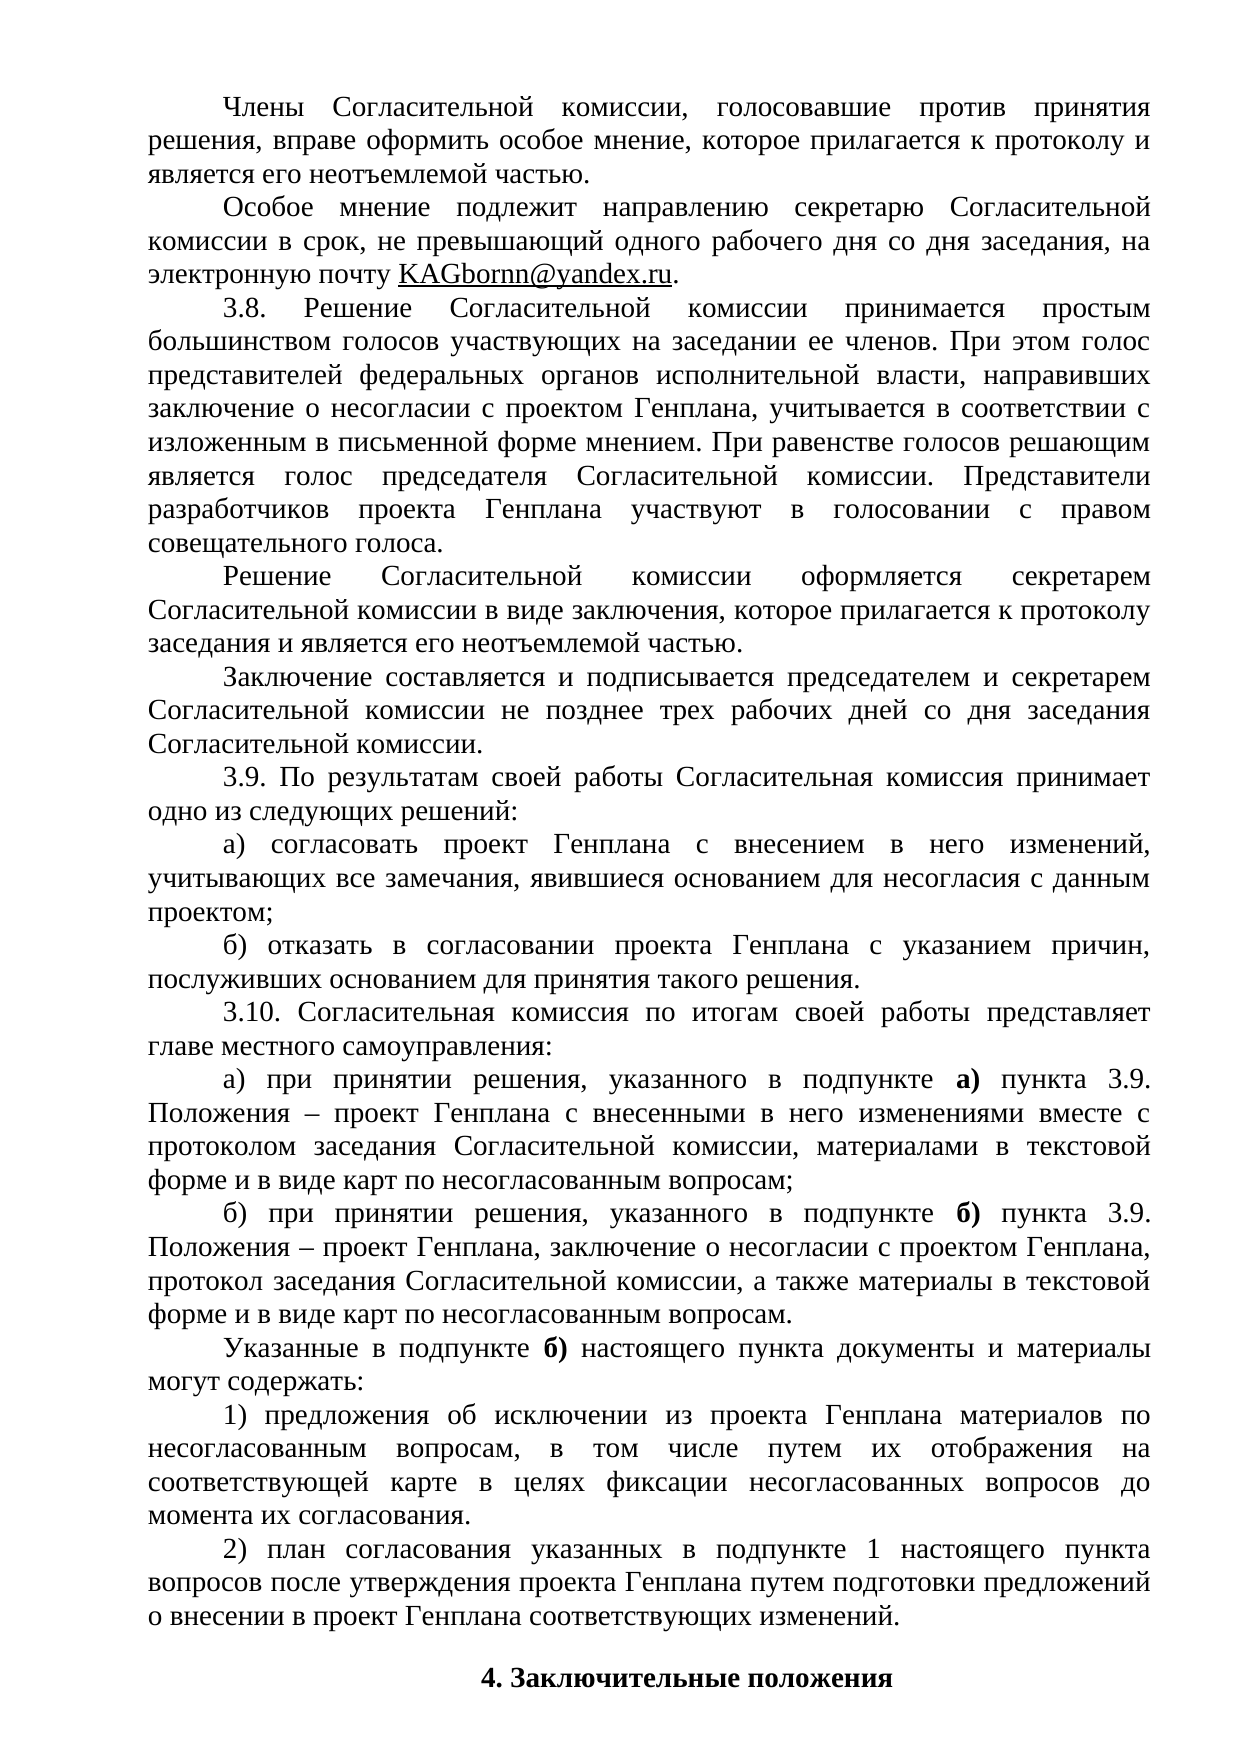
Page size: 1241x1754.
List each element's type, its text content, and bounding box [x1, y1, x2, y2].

text Члены Согласительной комиссии, голосовавшие против принятия решения, вправе оформить особое мнение, которое прилагается к протоколу и является его неотъемлемой частью. [148, 89, 1152, 189]
text 3.8. Решение Согласительной комиссии принимается простым большинством голосов участвующих на заседании ее членов. При этом голос представителей федеральных органов исполнительной власти, направивших заключение о несогласии с проектом Генплана, учитывается в соответствии с изложенным в письменной форме мнением. При равенстве голосов решающим является голос председателя Согласительной комиссии. Представители разработчиков проекта Генплана участвуют в голосовании с правом совещательного голоса. [148, 290, 1152, 558]
text 3.10. Согласительная комиссия по итогам своей работы представляет главе местного самоуправления: [148, 994, 1152, 1061]
text а) при принятии решения, указанного в подпункте а) пункта 3.9. Положения – проект Генплана с внесенными в него изменениями вместе с протоколом заседания Согласительной комиссии, материалами в текстовой форме и в виде карт по несогласованным вопросам; [148, 1061, 1152, 1196]
text Заключение составляется и подписывается председателем и секретарем Согласительной комиссии не позднее трех рабочих дней со дня заседания Согласительной комиссии. [148, 659, 1152, 759]
text Решение Согласительной комиссии оформляется секретарем Согласительной комиссии в виде заключения, которое прилагается к протоколу заседания и является его неотъемлемой частью. [148, 558, 1152, 659]
text а) согласовать проект Генплана с внесением в него изменений, учитывающих все замечания, явившиеся основанием для несогласия с данным проектом; [148, 827, 1152, 927]
text 1) предложения об исключении из проекта Генплана материалов по несогласованным вопросам, в том числе путем их отображения на соответствующей карте в целях фиксации несогласованных вопросов до момента их согласования. [148, 1397, 1152, 1531]
text Указанные в подпункте б) настоящего пункта документы и материалы могут содержать: [148, 1330, 1152, 1397]
text 4. Заключительные положения [148, 1660, 1152, 1694]
text 3.9. По результатам своей работы Согласительная комиссия принимает одно из следующих решений: [148, 759, 1152, 827]
text б) при принятии решения, указанного в подпункте б) пункта 3.9. Положения – проект Генплана, заключение о несогласии с проектом Генплана, протокол заседания Согласительной комиссии, а также материалы в текстовой форме и в виде карт по несогласованным вопросам. [148, 1196, 1152, 1330]
text Особое мнение подлежит направлению секретарю Согласительной комиссии в срок, не превышающий одного рабочего дня со дня заседания, на электронную почту KAGbornn@yandex.ru. [148, 189, 1152, 290]
text 2) план согласования указанных в подпункте 1 настоящего пункта вопросов после утверждения проекта Генплана путем подготовки предложений о внесении в проект Генплана соответствующих изменений. [148, 1531, 1152, 1632]
text б) отказать в согласовании проекта Генплана с указанием причин, послуживших основанием для принятия такого решения. [148, 927, 1152, 994]
